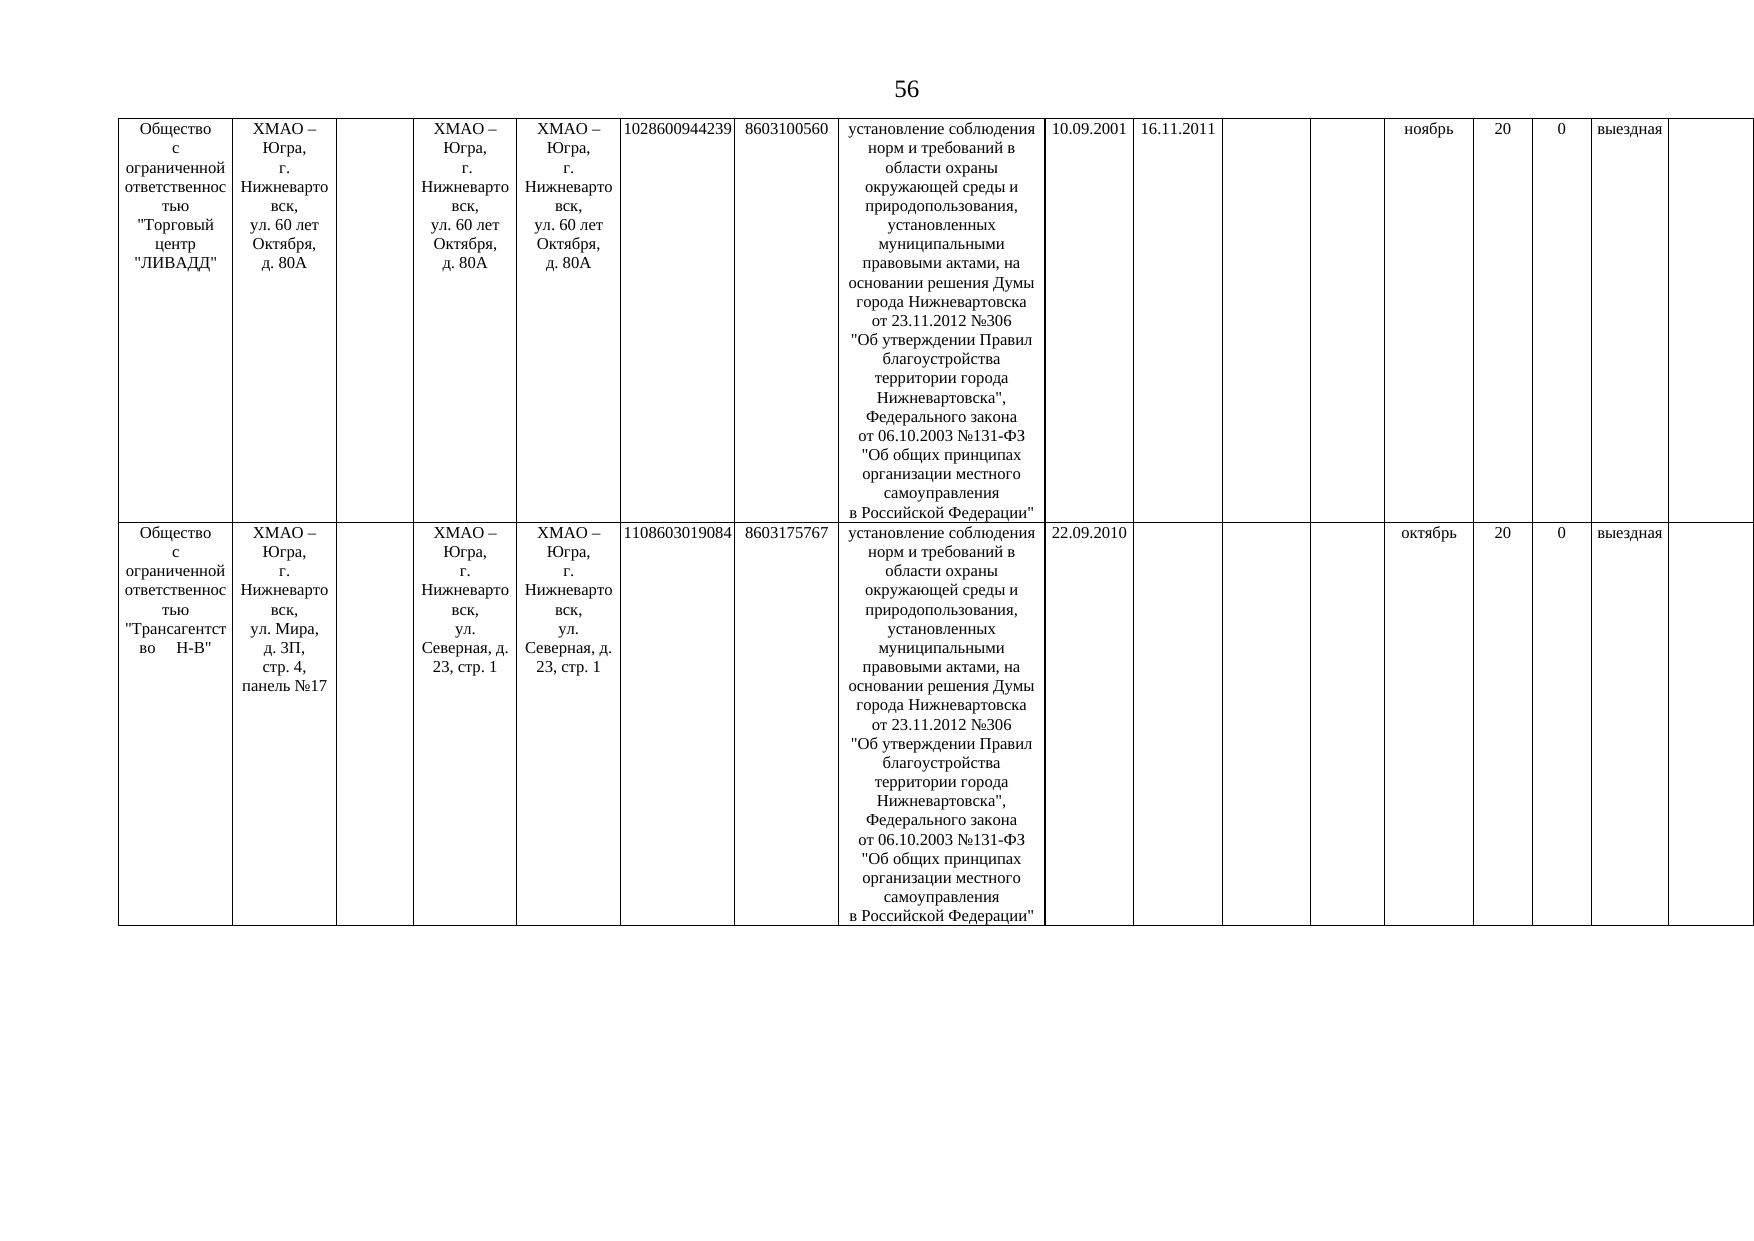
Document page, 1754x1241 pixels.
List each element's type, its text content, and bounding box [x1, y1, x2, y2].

table_cell 10.09.2001 [1046, 119, 1133, 522]
table_cell [1223, 523, 1310, 925]
table_cell выездная [1592, 119, 1668, 522]
table_cell ХМАО – Югра, г. Нижневартовск, ул. Мира, д. 3П, стр. 4, панель №17 [233, 523, 336, 925]
table_cell [1669, 119, 1753, 522]
table_cell ХМАО – Югра, г. Нижневартовск, ул. 60 лет Октября, д. 80А [517, 119, 620, 522]
table_cell [1669, 523, 1753, 925]
table_cell 20 [1474, 119, 1532, 522]
table_cell [1311, 523, 1384, 925]
table_cell ХМАО – Югра, г. Нижневартовск, ул. 60 лет Октября, д. 80А [233, 119, 336, 522]
table_cell [1223, 119, 1310, 522]
table_cell 0 [1533, 119, 1591, 522]
table_cell [337, 119, 413, 522]
table_cell 1028600944239 [621, 119, 734, 522]
table_cell ХМАО – Югра, г. Нижневартовск, ул. Северная, д. 23, стр. 1 [517, 523, 620, 925]
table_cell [839, 523, 1044, 925]
table_cell [1311, 119, 1384, 522]
table_cell 1108603019084 [621, 523, 734, 925]
table_cell 16.11.2011 [1134, 119, 1222, 522]
table_cell ноябрь [1385, 119, 1473, 522]
table_cell Общество с ограниченной ответственностью "Трансагентство Н-В" [119, 523, 232, 925]
table_cell 0 [1533, 523, 1591, 925]
table_cell [337, 523, 413, 925]
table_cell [839, 119, 1044, 522]
table_cell Общество с ограниченной ответственностью "Торговый центр "ЛИВАДД" [119, 119, 232, 522]
table_cell ХМАО – Югра, г. Нижневартовск, ул. 60 лет Октября, д. 80А [414, 119, 516, 522]
table_cell выездная [1592, 523, 1668, 925]
table_cell [1134, 523, 1222, 925]
table_cell ХМАО – Югра, г. Нижневартовск, ул. Северная, д. 23, стр. 1 [414, 523, 516, 925]
table_cell 8603100560 [735, 119, 838, 522]
table_cell 8603175767 [735, 523, 838, 925]
table_cell 20 [1474, 523, 1532, 925]
table_cell 22.09.2010 [1046, 523, 1133, 925]
table_cell октябрь [1385, 523, 1473, 925]
